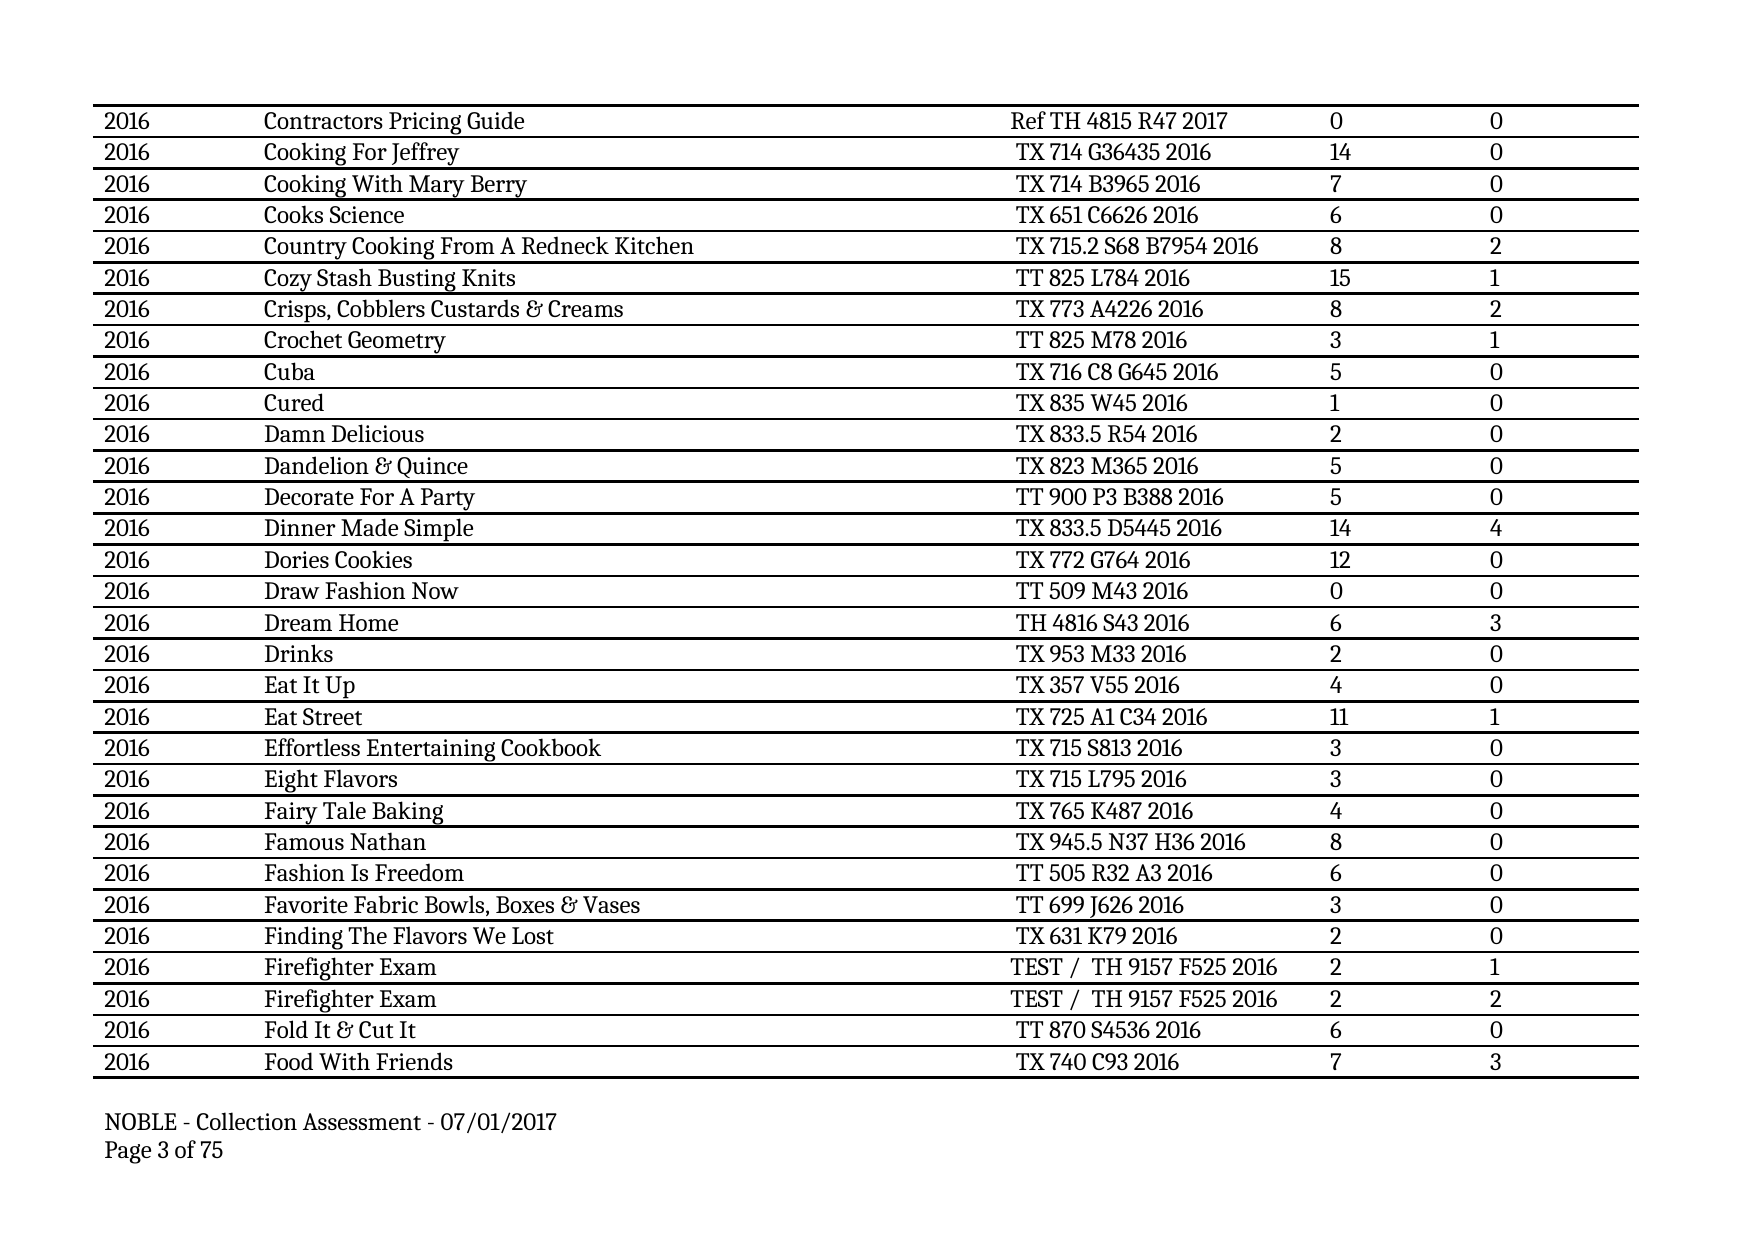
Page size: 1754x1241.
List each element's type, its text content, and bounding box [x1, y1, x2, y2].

table_cell TH 4816 S43 2016 [999, 608, 1319, 637]
table_cell 7 [1319, 1047, 1478, 1076]
table_cell Cuba [253, 358, 999, 386]
table_cell 0 [1319, 107, 1478, 136]
table_cell Ref TH 4815 R47 2017 [999, 107, 1319, 136]
table_cell 2016 [93, 232, 253, 261]
table_cell Dream Home [253, 608, 999, 637]
table_cell 2 [1319, 953, 1478, 982]
table_cell 3 [1319, 326, 1478, 355]
table_cell TT 870 S4536 2016 [999, 1016, 1319, 1045]
table_cell Firefighter Exam [253, 985, 999, 1013]
table_cell 11 [1319, 703, 1478, 731]
table_cell TT 699 J626 2016 [999, 891, 1319, 919]
table_cell TX 765 K487 2016 [999, 797, 1319, 825]
table_cell 2016 [93, 703, 253, 731]
table_cell 0 [1479, 922, 1638, 951]
table_cell 2016 [93, 138, 253, 167]
table_cell 6 [1319, 1016, 1478, 1045]
table_cell TX 715 L795 2016 [999, 765, 1319, 794]
table_cell 2016 [93, 201, 253, 229]
table_cell 5 [1319, 483, 1478, 512]
table_cell 2016 [93, 985, 253, 1013]
table_cell Dandelion & Quince [253, 452, 999, 480]
table_cell 0 [1319, 577, 1478, 606]
table_cell 8 [1319, 295, 1478, 324]
table_cell 1 [1319, 389, 1478, 418]
table_cell 7 [1319, 170, 1478, 198]
table_cell TX 823 M365 2016 [999, 452, 1319, 480]
table_cell 2016 [93, 358, 253, 386]
table_cell TX 651 C6626 2016 [999, 201, 1319, 229]
table_cell 4 [1319, 671, 1478, 700]
table_cell 2016 [93, 640, 253, 668]
table_cell 3 [1319, 765, 1478, 794]
table_cell Cured [253, 389, 999, 418]
table_cell 0 [1479, 765, 1638, 794]
table_cell 0 [1479, 201, 1638, 229]
table_cell Cozy Stash Busting Knits [253, 264, 999, 292]
table_cell 2016 [93, 483, 253, 512]
table_cell TX 716 C8 G645 2016 [999, 358, 1319, 386]
table_cell 0 [1479, 1016, 1638, 1045]
table_cell Cooking With Mary Berry [253, 170, 999, 198]
table_cell Firefighter Exam [253, 953, 999, 982]
table_cell Eat Street [253, 703, 999, 731]
table_cell 0 [1479, 797, 1638, 825]
table_cell 2 [1319, 922, 1478, 951]
table_cell Fold It & Cut It [253, 1016, 999, 1045]
table_cell 0 [1479, 107, 1638, 136]
table_cell 2016 [93, 734, 253, 763]
table_cell 8 [1319, 828, 1478, 857]
table_cell 3 [1319, 891, 1478, 919]
table_cell 2 [1319, 985, 1478, 1013]
table_cell Crochet Geometry [253, 326, 999, 355]
table_cell 2016 [93, 671, 253, 700]
table_cell 3 [1479, 608, 1638, 637]
table_cell 3 [1479, 1047, 1638, 1076]
table_cell Fashion Is Freedom [253, 859, 999, 888]
table_cell TEST / TH 9157 F525 2016 [999, 985, 1319, 1013]
table_cell 2016 [93, 515, 253, 543]
table_cell 0 [1479, 577, 1638, 606]
table_cell TX 357 V55 2016 [999, 671, 1319, 700]
table_cell 2016 [93, 828, 253, 857]
table_cell Finding The Flavors We Lost [253, 922, 999, 951]
table_cell Food With Friends [253, 1047, 999, 1076]
table_cell 2016 [93, 891, 253, 919]
table_cell 0 [1479, 420, 1638, 449]
table_cell 2016 [93, 326, 253, 355]
table_cell 0 [1479, 358, 1638, 386]
table_cell Eight Flavors [253, 765, 999, 794]
table_cell TX 715 S813 2016 [999, 734, 1319, 763]
table_cell TT 900 P3 B388 2016 [999, 483, 1319, 512]
table_cell 0 [1479, 828, 1638, 857]
table_cell 5 [1319, 452, 1478, 480]
table_cell 6 [1319, 201, 1478, 229]
table_cell 2016 [93, 107, 253, 136]
table_cell Decorate For A Party [253, 483, 999, 512]
table_cell Country Cooking From A Redneck Kitchen [253, 232, 999, 261]
table_cell 2016 [93, 452, 253, 480]
table_cell TX 773 A4226 2016 [999, 295, 1319, 324]
table_cell TX 714 B3965 2016 [999, 170, 1319, 198]
table_cell 15 [1319, 264, 1478, 292]
table_cell 2016 [93, 859, 253, 888]
table_cell 2016 [93, 295, 253, 324]
table_cell 14 [1319, 138, 1478, 167]
table_cell Dories Cookies [253, 546, 999, 574]
table_cell Damn Delicious [253, 420, 999, 449]
table_cell TT 825 L784 2016 [999, 264, 1319, 292]
table_cell 1 [1479, 703, 1638, 731]
table_cell TX 631 K79 2016 [999, 922, 1319, 951]
table_cell TX 833.5 R54 2016 [999, 420, 1319, 449]
table_cell Cooks Science [253, 201, 999, 229]
table_cell 2016 [93, 546, 253, 574]
table_cell 2 [1479, 295, 1638, 324]
table_cell 0 [1479, 483, 1638, 512]
table_cell Favorite Fabric Bowls, Boxes & Vases [253, 891, 999, 919]
table_cell 1 [1479, 264, 1638, 292]
table_cell Fairy Tale Baking [253, 797, 999, 825]
table_cell 0 [1479, 546, 1638, 574]
table_cell Drinks [253, 640, 999, 668]
table_cell 2016 [93, 608, 253, 637]
table_cell 2 [1479, 232, 1638, 261]
table_cell 14 [1319, 515, 1478, 543]
table_cell Crisps, Cobblers Custards & Creams [253, 295, 999, 324]
table_cell TX 953 M33 2016 [999, 640, 1319, 668]
table_cell 1 [1479, 326, 1638, 355]
table_cell 2016 [93, 420, 253, 449]
table_cell 2016 [93, 797, 253, 825]
table_cell Effortless Entertaining Cookbook [253, 734, 999, 763]
table_cell 2 [1319, 420, 1478, 449]
table_cell 2016 [93, 765, 253, 794]
table_cell 2016 [93, 389, 253, 418]
table_cell 6 [1319, 859, 1478, 888]
table_cell TT 825 M78 2016 [999, 326, 1319, 355]
table_cell TX 740 C93 2016 [999, 1047, 1319, 1076]
table_cell 0 [1479, 859, 1638, 888]
table_cell 4 [1479, 515, 1638, 543]
table_cell TT 509 M43 2016 [999, 577, 1319, 606]
table_cell 0 [1479, 389, 1638, 418]
table_cell 2 [1319, 640, 1478, 668]
table_cell TX 725 A1 C34 2016 [999, 703, 1319, 731]
table_cell 0 [1479, 671, 1638, 700]
table_cell TEST / TH 9157 F525 2016 [999, 953, 1319, 982]
table_cell Dinner Made Simple [253, 515, 999, 543]
table_cell Famous Nathan [253, 828, 999, 857]
table_cell 2016 [93, 922, 253, 951]
table_cell 2016 [93, 264, 253, 292]
table_cell TX 945.5 N37 H36 2016 [999, 828, 1319, 857]
table_cell 8 [1319, 232, 1478, 261]
table_cell Eat It Up [253, 671, 999, 700]
table_cell 12 [1319, 546, 1478, 574]
table_cell 0 [1479, 640, 1638, 668]
table_cell 0 [1479, 138, 1638, 167]
table_cell 2016 [93, 577, 253, 606]
table_cell Cooking For Jeffrey [253, 138, 999, 167]
table_cell 2016 [93, 1016, 253, 1045]
table_cell TX 833.5 D5445 2016 [999, 515, 1319, 543]
table_cell Draw Fashion Now [253, 577, 999, 606]
table_cell 1 [1479, 953, 1638, 982]
table_cell 2 [1479, 985, 1638, 1013]
table_cell TX 714 G36435 2016 [999, 138, 1319, 167]
table_cell 5 [1319, 358, 1478, 386]
table_cell TX 772 G764 2016 [999, 546, 1319, 574]
table_cell 0 [1479, 734, 1638, 763]
table_cell 4 [1319, 797, 1478, 825]
table_cell 0 [1479, 452, 1638, 480]
table_cell 0 [1479, 170, 1638, 198]
table_cell 2016 [93, 953, 253, 982]
table_cell 6 [1319, 608, 1478, 637]
table_cell 2016 [93, 170, 253, 198]
table_cell 0 [1479, 891, 1638, 919]
table_cell 2016 [93, 1047, 253, 1076]
table_cell Contractors Pricing Guide [253, 107, 999, 136]
table_cell TX 835 W45 2016 [999, 389, 1319, 418]
table_cell TT 505 R32 A3 2016 [999, 859, 1319, 888]
table_cell TX 715.2 S68 B7954 2016 [999, 232, 1319, 261]
table_cell 3 [1319, 734, 1478, 763]
